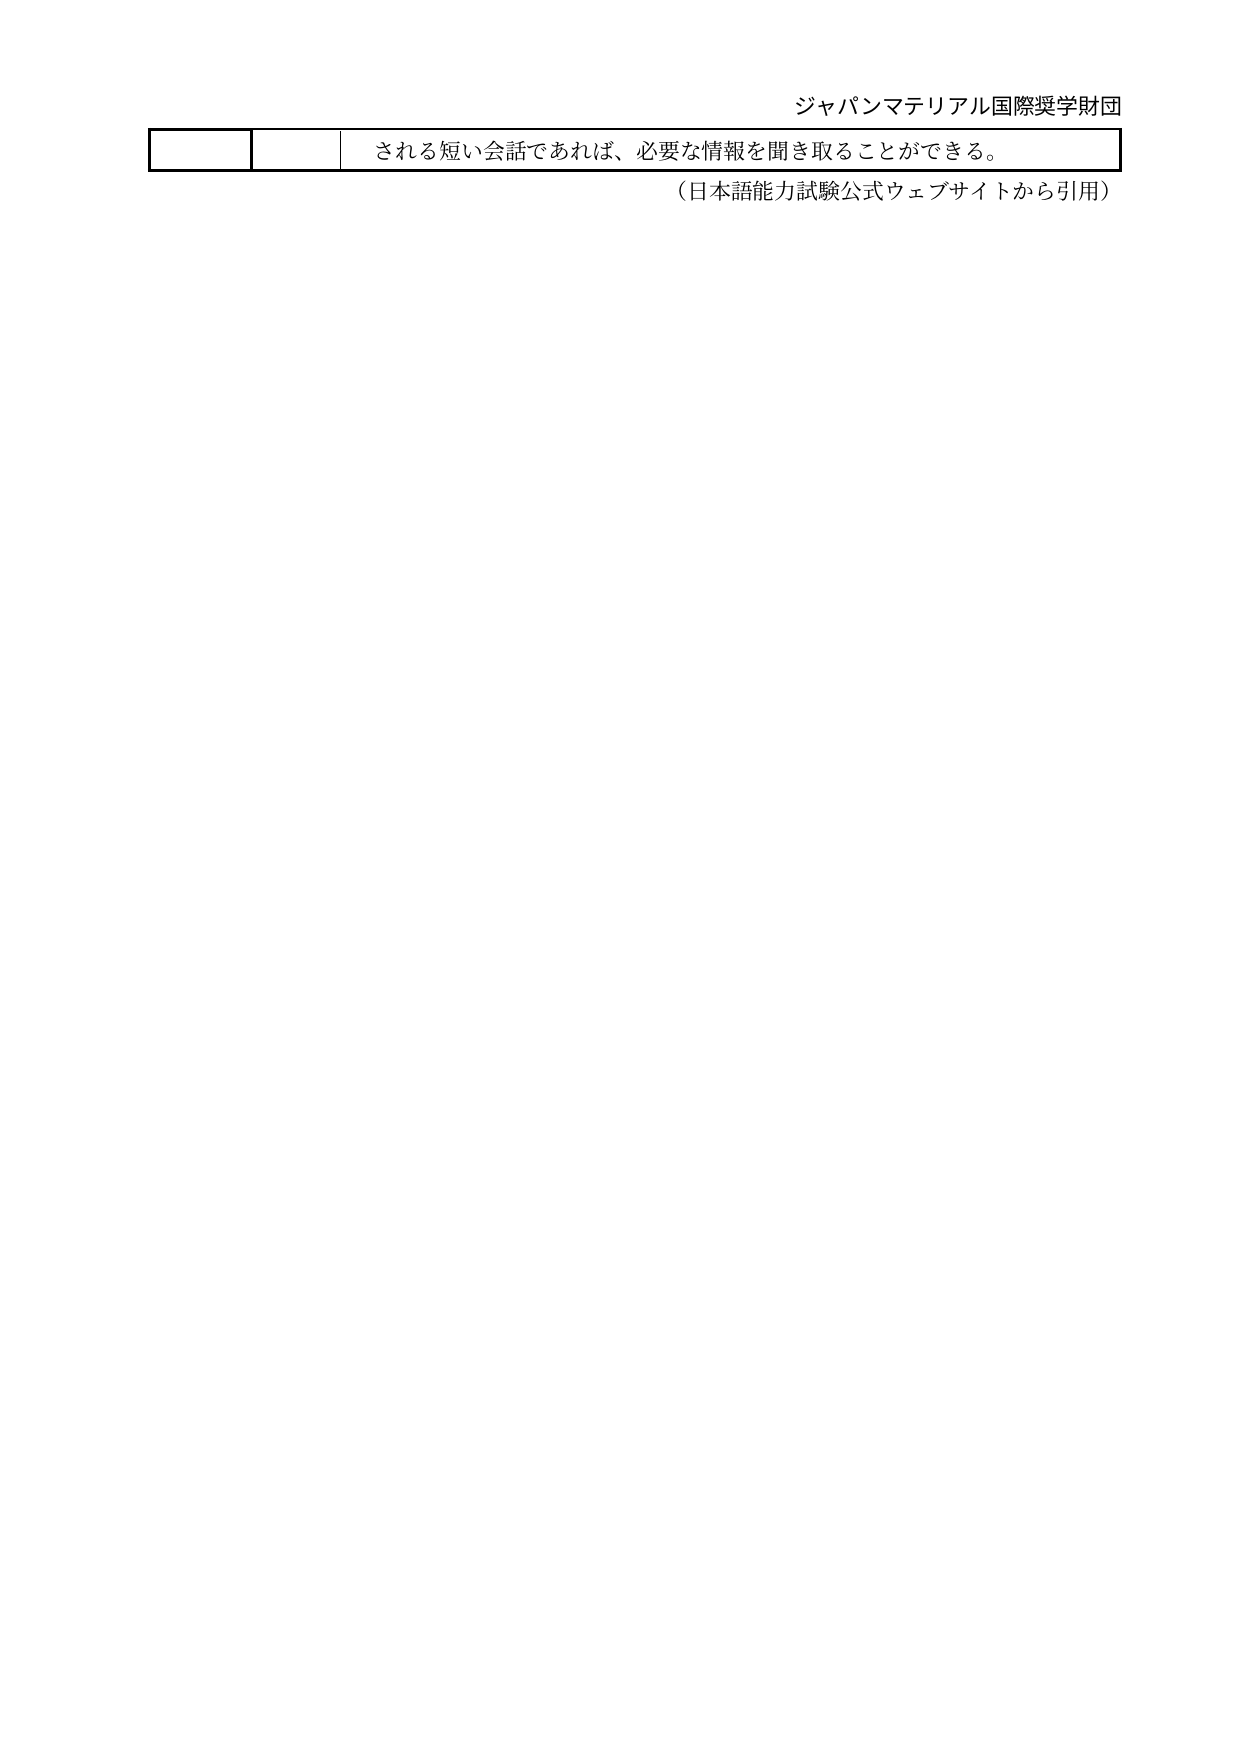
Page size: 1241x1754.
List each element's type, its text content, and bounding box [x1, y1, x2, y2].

table_cell 聞く [253, 130, 340, 168]
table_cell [340, 130, 1119, 168]
text （日本語能力試験公式ウェブサイトから引用） [148, 172, 1122, 209]
